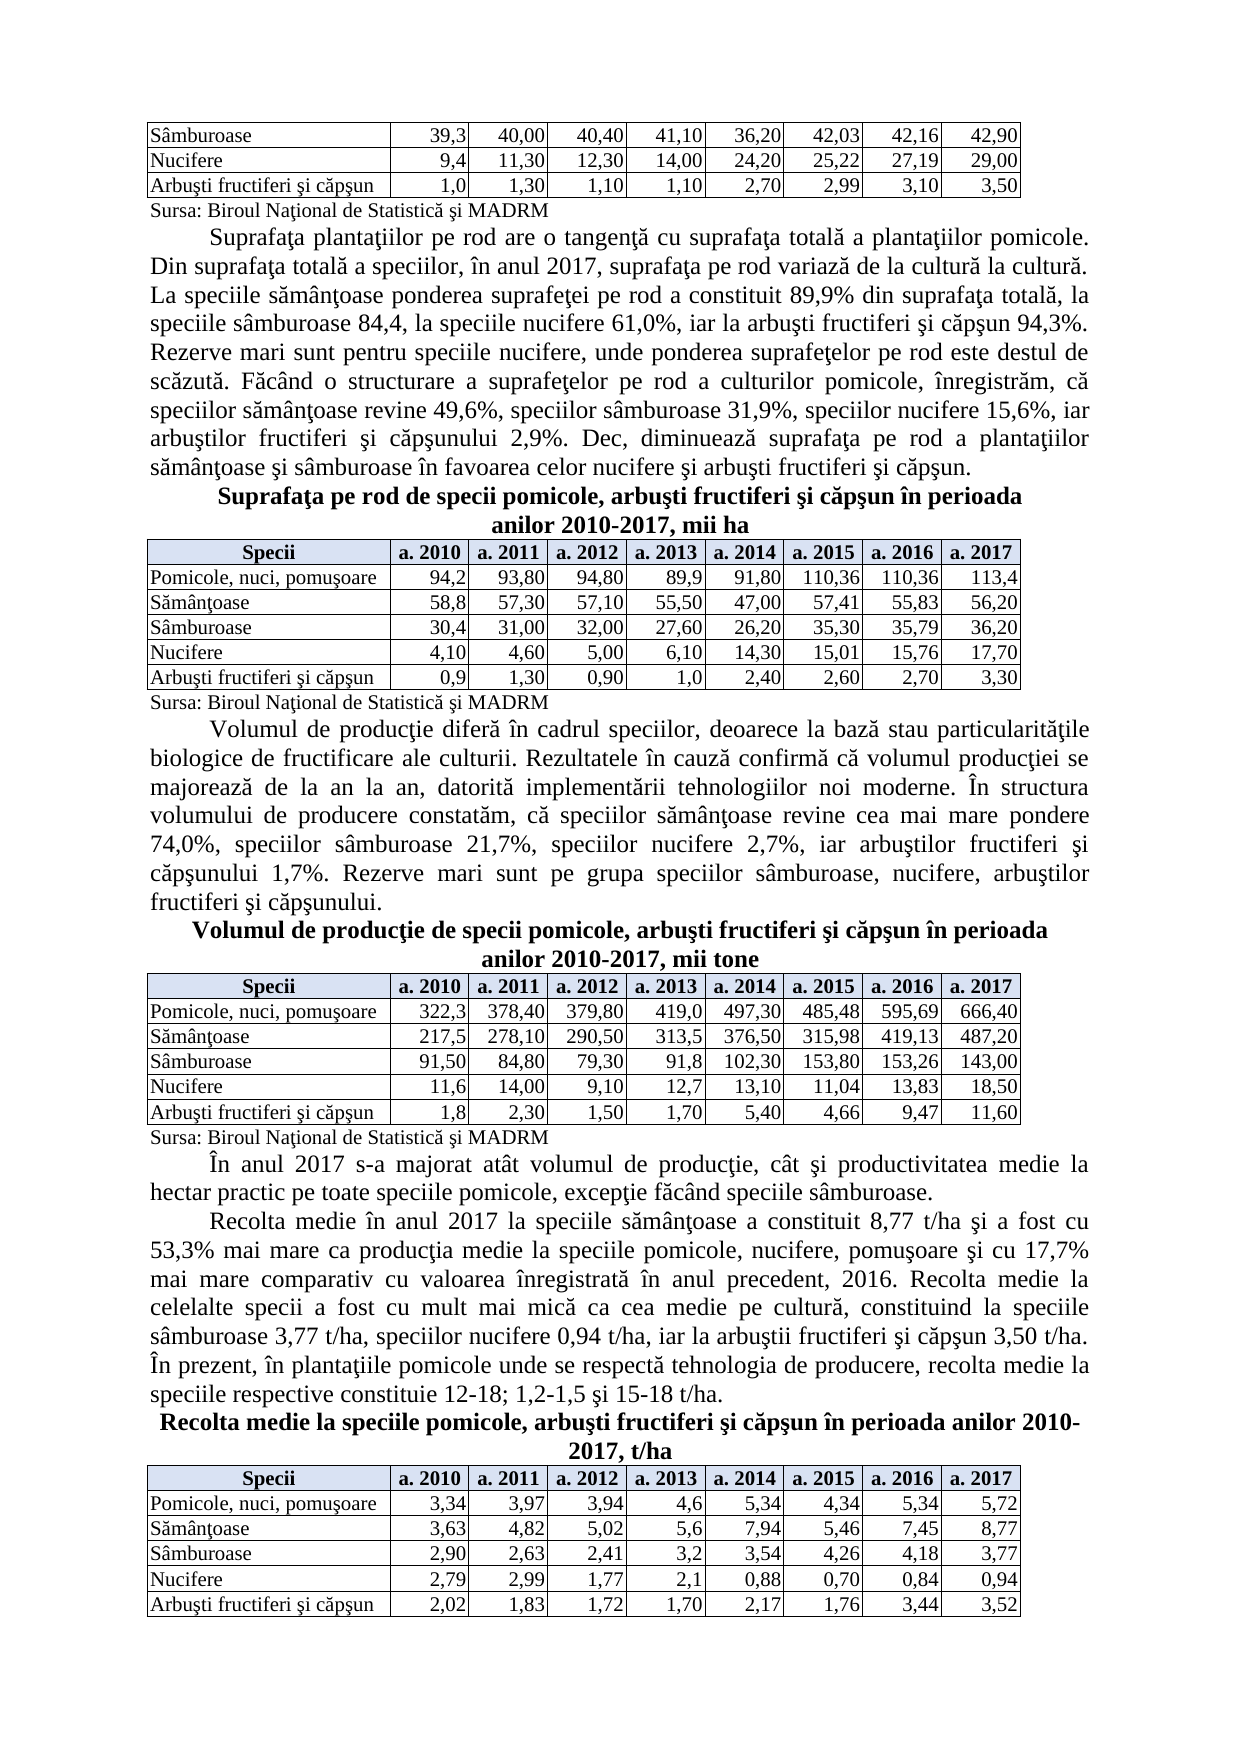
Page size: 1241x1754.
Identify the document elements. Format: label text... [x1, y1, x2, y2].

table_header a. 2012 [548, 974, 626, 998]
table_cell 110,36 [784, 565, 862, 589]
table_cell 4,26 [784, 1541, 862, 1565]
text În anul 2017 s-a majorat atât volumul de producţie, cât şi productivitatea medie la hectar practic pe toate speciile pomicole, excepţie făcând speciile sâmburoase. [150, 1149, 1090, 1206]
table_cell 31,00 [469, 615, 547, 639]
table_cell 56,20 [942, 590, 1020, 614]
table_cell 113,4 [942, 565, 1020, 589]
table_cell 1,30 [469, 173, 547, 197]
table_cell 39,3 [391, 123, 468, 147]
table_cell 2,99 [784, 173, 862, 197]
table_cell 2,79 [391, 1566, 468, 1591]
text Volumul de producţie diferă în cadrul speciilor, deoarece la bază stau particularităţile biologice de fructificare ale culturii. Rezultatele în cauză confirmă că volumul producţiei se majorează de la an la an, datorită implementării tehnologiilor noi moderne. În structura volumului de producere constatăm, că speciilor sămânţoase revine cea mai mare pondere 74,0%, speciilor sâmburoase 21,7%, speciilor nucifere 2,7%, iar arbuştilor fructiferi şi căpşunului 1,7%. Rezerve mari sunt pe grupa speciilor sâmburoase, nucifere, arbuştilor fructiferi şi căpşunului. [150, 714, 1090, 916]
table_cell Pomicole, nuci, pomuşoare [148, 1491, 390, 1515]
table_cell 3,54 [706, 1541, 783, 1565]
table_cell 278,10 [469, 1024, 547, 1048]
table_cell 2,41 [548, 1541, 626, 1565]
table_header a. 2015 [784, 540, 862, 564]
table_cell 36,20 [706, 123, 783, 147]
table_cell 1,76 [784, 1592, 862, 1616]
table_cell 42,03 [784, 123, 862, 147]
table_cell Nucifere [148, 640, 390, 664]
table_cell 5,40 [706, 1100, 783, 1124]
table_cell Sămânţoase [148, 1516, 390, 1540]
table_cell 91,80 [706, 565, 783, 589]
table_cell Arbuşti fructiferi şi căpşun [148, 1592, 390, 1616]
table_header a. 2017 [942, 540, 1020, 564]
table_cell 1,72 [548, 1592, 626, 1616]
table_cell 1,70 [627, 1592, 705, 1616]
table_header a. 2012 [548, 1466, 626, 1490]
table_cell 290,50 [548, 1024, 626, 1048]
table_cell 4,18 [863, 1541, 941, 1565]
table_cell 57,10 [548, 590, 626, 614]
table_cell 91,50 [391, 1049, 468, 1073]
table_cell 17,70 [942, 640, 1020, 664]
table_cell Sâmburoase [148, 123, 390, 147]
table_cell 1,10 [548, 173, 626, 197]
table_cell Nucifere [148, 148, 390, 172]
table_header a. 2010 [391, 974, 468, 998]
table_cell 0,9 [391, 665, 468, 689]
table_header Specii [148, 974, 390, 998]
table_cell Arbuşti fructiferi şi căpşun [148, 1100, 390, 1124]
table_cell 379,80 [548, 999, 626, 1023]
table_header a. 2013 [627, 1466, 705, 1490]
table_cell 79,30 [548, 1049, 626, 1073]
table_cell 11,04 [784, 1075, 862, 1098]
table_header Specii [148, 1466, 390, 1490]
table_cell 12,30 [548, 148, 626, 172]
table_cell 89,9 [627, 565, 705, 589]
table_cell 7,94 [706, 1516, 783, 1540]
table_header Specii [148, 540, 390, 564]
table_cell 4,34 [784, 1491, 862, 1515]
table_cell 58,8 [391, 590, 468, 614]
text Suprafaţa pe rod de specii pomicole, arbuşti fructiferi şi căpşun în perioada [150, 481, 1090, 510]
text Recolta medie în anul 2017 la speciile sămânţoase a constituit 8,77 t/ha şi a fost cu 53,3% mai mare ca producţia medie la speciile pomicole, nucifere, pomuşoare şi cu 17,7% mai mare comparativ cu valoarea înregistrată în anul precedent, 2016. Recolta medie la celelalte specii a fost cu mult mai mică ca cea medie pe cultură, constituind la speciile sâmburoase 3,77 t/ha, speciilor nucifere 0,94 t/ha, iar la arbuştii fructiferi şi căpşun 3,50 t/ha. În prezent, în plantaţiile pomicole unde se respectă tehnologia de producere, recolta medie la speciile respective constituie 12-18; 1,2-1,5 şi 15-18 t/ha. [150, 1206, 1090, 1407]
table_cell 2,99 [469, 1566, 547, 1591]
table_cell 3,34 [391, 1491, 468, 1515]
table_cell 666,40 [942, 999, 1020, 1023]
table_cell 26,20 [706, 615, 783, 639]
table_cell 3,30 [942, 665, 1020, 689]
table_cell 12,7 [627, 1075, 705, 1098]
table_cell 3,50 [942, 173, 1020, 197]
table_cell 91,8 [627, 1049, 705, 1073]
table_cell 487,20 [942, 1024, 1020, 1048]
table_header a. 2013 [627, 974, 705, 998]
table_cell 27,19 [863, 148, 941, 172]
table_cell 29,00 [942, 148, 1020, 172]
table_cell 42,90 [942, 123, 1020, 147]
table_cell 153,80 [784, 1049, 862, 1073]
table_header a. 2015 [784, 1466, 862, 1490]
table_header a. 2011 [469, 974, 547, 998]
table_cell 3,2 [627, 1541, 705, 1565]
table_cell 7,45 [863, 1516, 941, 1540]
text Suprafaţa plantaţiilor pe rod are o tangenţă cu suprafaţa totală a plantaţiilor pomicole. Din suprafaţa totală a speciilor, în anul 2017, suprafaţa pe rod variază de la cultură la cultură. La speciile sămânţoase ponderea suprafeţei pe rod a constituit 89,9% din suprafaţa totală, la speciile sâmburoase 84,4, la speciile nucifere 61,0%, iar la arbuşti fructiferi şi căpşun 94,3%. Rezerve mari sunt pentru speciile nucifere, unde ponderea suprafeţelor pe rod este destul de scăzută. Făcând o structurare a suprafeţelor pe rod a culturilor pomicole, înregistrăm, că speciilor sămânţoase revine 49,6%, speciilor sâmburoase 31,9%, speciilor nucifere 15,6%, iar arbuştilor fructiferi şi căpşunului 2,9%. Dec, diminuează suprafaţa pe rod a plantaţiilor sămânţoase şi sâmburoase în favoarea celor nucifere şi arbuşti fructiferi şi căpşun. [150, 222, 1090, 481]
table_cell 94,2 [391, 565, 468, 589]
table_cell 485,48 [784, 999, 862, 1023]
table_cell 11,60 [942, 1100, 1020, 1124]
table_cell 4,82 [469, 1516, 547, 1540]
table_cell 32,00 [548, 615, 626, 639]
table_cell 0,70 [784, 1566, 862, 1591]
table_cell 13,83 [863, 1075, 941, 1098]
table_cell 1,10 [627, 173, 705, 197]
table_cell 5,34 [863, 1491, 941, 1515]
table_cell 4,6 [627, 1491, 705, 1515]
table_cell 15,76 [863, 640, 941, 664]
table_header a. 2011 [469, 1466, 547, 1490]
table_cell 313,5 [627, 1024, 705, 1048]
table_cell 40,00 [469, 123, 547, 147]
table_cell 2,30 [469, 1100, 547, 1124]
table_cell 35,79 [863, 615, 941, 639]
table_cell 3,10 [863, 173, 941, 197]
table_cell 1,8 [391, 1100, 468, 1124]
text anilor 2010-2017, mii tone [150, 944, 1090, 973]
table_cell 3,63 [391, 1516, 468, 1540]
table_cell 0,84 [863, 1566, 941, 1591]
table_cell 4,66 [784, 1100, 862, 1124]
table_cell 0,88 [706, 1566, 783, 1591]
table_cell 24,20 [706, 148, 783, 172]
table_cell 3,97 [469, 1491, 547, 1515]
table_header a. 2013 [627, 540, 705, 564]
table_cell 2,1 [627, 1566, 705, 1591]
table_cell 41,10 [627, 123, 705, 147]
table_cell 153,26 [863, 1049, 941, 1073]
table_cell 102,30 [706, 1049, 783, 1073]
table_header a. 2017 [942, 974, 1020, 998]
table_cell Sămânţoase [148, 1024, 390, 1048]
table_cell 57,41 [784, 590, 862, 614]
text Sursa: Biroul Naţional de Statistică şi MADRM [150, 1125, 1090, 1149]
table_cell 4,60 [469, 640, 547, 664]
table_cell 0,90 [548, 665, 626, 689]
table_header a. 2014 [706, 974, 783, 998]
text Sursa: Biroul Naţional de Statistică şi MADRM [150, 690, 1090, 714]
table_cell 3,77 [942, 1541, 1020, 1565]
table_cell 5,34 [706, 1491, 783, 1515]
table_cell 93,80 [469, 565, 547, 589]
table_header a. 2016 [863, 974, 941, 998]
table_cell 0,94 [942, 1566, 1020, 1591]
text Volumul de producţie de specii pomicole, arbuşti fructiferi şi căpşun în perioada [150, 916, 1090, 944]
table_cell 8,77 [942, 1516, 1020, 1540]
table_cell Arbuşti fructiferi şi căpşun [148, 173, 390, 197]
table_cell 2,90 [391, 1541, 468, 1565]
table_cell 1,70 [627, 1100, 705, 1124]
table_cell 35,30 [784, 615, 862, 639]
table_cell Sămânţoase [148, 590, 390, 614]
table_header a. 2017 [942, 1466, 1020, 1490]
table_cell 1,0 [391, 173, 468, 197]
table_cell 9,4 [391, 148, 468, 172]
table_cell 5,72 [942, 1491, 1020, 1515]
table_cell 84,80 [469, 1049, 547, 1073]
table_cell 2,70 [863, 665, 941, 689]
table_cell 3,44 [863, 1592, 941, 1616]
table_cell Sâmburoase [148, 1049, 390, 1073]
table_cell 9,47 [863, 1100, 941, 1124]
table_cell 36,20 [942, 615, 1020, 639]
table_cell Pomicole, nuci, pomuşoare [148, 999, 390, 1023]
text Sursa: Biroul Naţional de Statistică şi MADRM [150, 198, 1090, 222]
table_header a. 2012 [548, 540, 626, 564]
table_cell 497,30 [706, 999, 783, 1023]
table_header a. 2010 [391, 540, 468, 564]
table_cell 14,00 [627, 148, 705, 172]
text Recolta medie la speciile pomicole, arbuşti fructiferi şi căpşun în perioada anilor 2010-2017, t/ha [150, 1407, 1090, 1465]
table_cell 315,98 [784, 1024, 862, 1048]
table_cell 143,00 [942, 1049, 1020, 1073]
table_cell 40,40 [548, 123, 626, 147]
table_cell 25,22 [784, 148, 862, 172]
table_cell 11,30 [469, 148, 547, 172]
table_cell 9,10 [548, 1075, 626, 1098]
table_cell 2,70 [706, 173, 783, 197]
table_cell Pomicole, nuci, pomuşoare [148, 565, 390, 589]
table_header a. 2011 [469, 540, 547, 564]
table_cell 5,6 [627, 1516, 705, 1540]
table_cell 11,6 [391, 1075, 468, 1098]
table_cell 30,4 [391, 615, 468, 639]
table_cell 1,0 [627, 665, 705, 689]
table_cell 217,5 [391, 1024, 468, 1048]
table_cell 1,50 [548, 1100, 626, 1124]
table_cell 14,00 [469, 1075, 547, 1098]
table_header a. 2016 [863, 540, 941, 564]
table_header a. 2015 [784, 974, 862, 998]
table_cell Sâmburoase [148, 615, 390, 639]
table_cell Sâmburoase [148, 1541, 390, 1565]
table_cell 6,10 [627, 640, 705, 664]
table_cell 15,01 [784, 640, 862, 664]
table_header a. 2014 [706, 540, 783, 564]
table_cell 47,00 [706, 590, 783, 614]
table_cell Nucifere [148, 1566, 390, 1591]
table_cell 14,30 [706, 640, 783, 664]
table_header a. 2010 [391, 1466, 468, 1490]
table_cell Arbuşti fructiferi şi căpşun [148, 665, 390, 689]
table_cell 378,40 [469, 999, 547, 1023]
table_cell 2,63 [469, 1541, 547, 1565]
text anilor 2010-2017, mii ha [150, 510, 1090, 538]
table_cell 27,60 [627, 615, 705, 639]
table_cell 55,83 [863, 590, 941, 614]
table_header a. 2014 [706, 1466, 783, 1490]
table_cell 5,02 [548, 1516, 626, 1540]
table_cell Nucifere [148, 1075, 390, 1098]
table_cell 57,30 [469, 590, 547, 614]
table_cell 2,17 [706, 1592, 783, 1616]
table_cell 2,02 [391, 1592, 468, 1616]
table_cell 1,83 [469, 1592, 547, 1616]
table_header a. 2016 [863, 1466, 941, 1490]
table_cell 2,60 [784, 665, 862, 689]
table_cell 1,77 [548, 1566, 626, 1591]
table_cell 13,10 [706, 1075, 783, 1098]
table_cell 376,50 [706, 1024, 783, 1048]
table_cell 1,30 [469, 665, 547, 689]
table_cell 42,16 [863, 123, 941, 147]
table_cell 595,69 [863, 999, 941, 1023]
table_cell 322,3 [391, 999, 468, 1023]
table_cell 110,36 [863, 565, 941, 589]
table_cell 5,00 [548, 640, 626, 664]
table_cell 419,0 [627, 999, 705, 1023]
table_cell 4,10 [391, 640, 468, 664]
table_cell 5,46 [784, 1516, 862, 1540]
table_cell 55,50 [627, 590, 705, 614]
table_cell 18,50 [942, 1075, 1020, 1098]
table_cell 2,40 [706, 665, 783, 689]
table_cell 419,13 [863, 1024, 941, 1048]
table_cell 94,80 [548, 565, 626, 589]
table_cell 3,52 [942, 1592, 1020, 1616]
table_cell 3,94 [548, 1491, 626, 1515]
